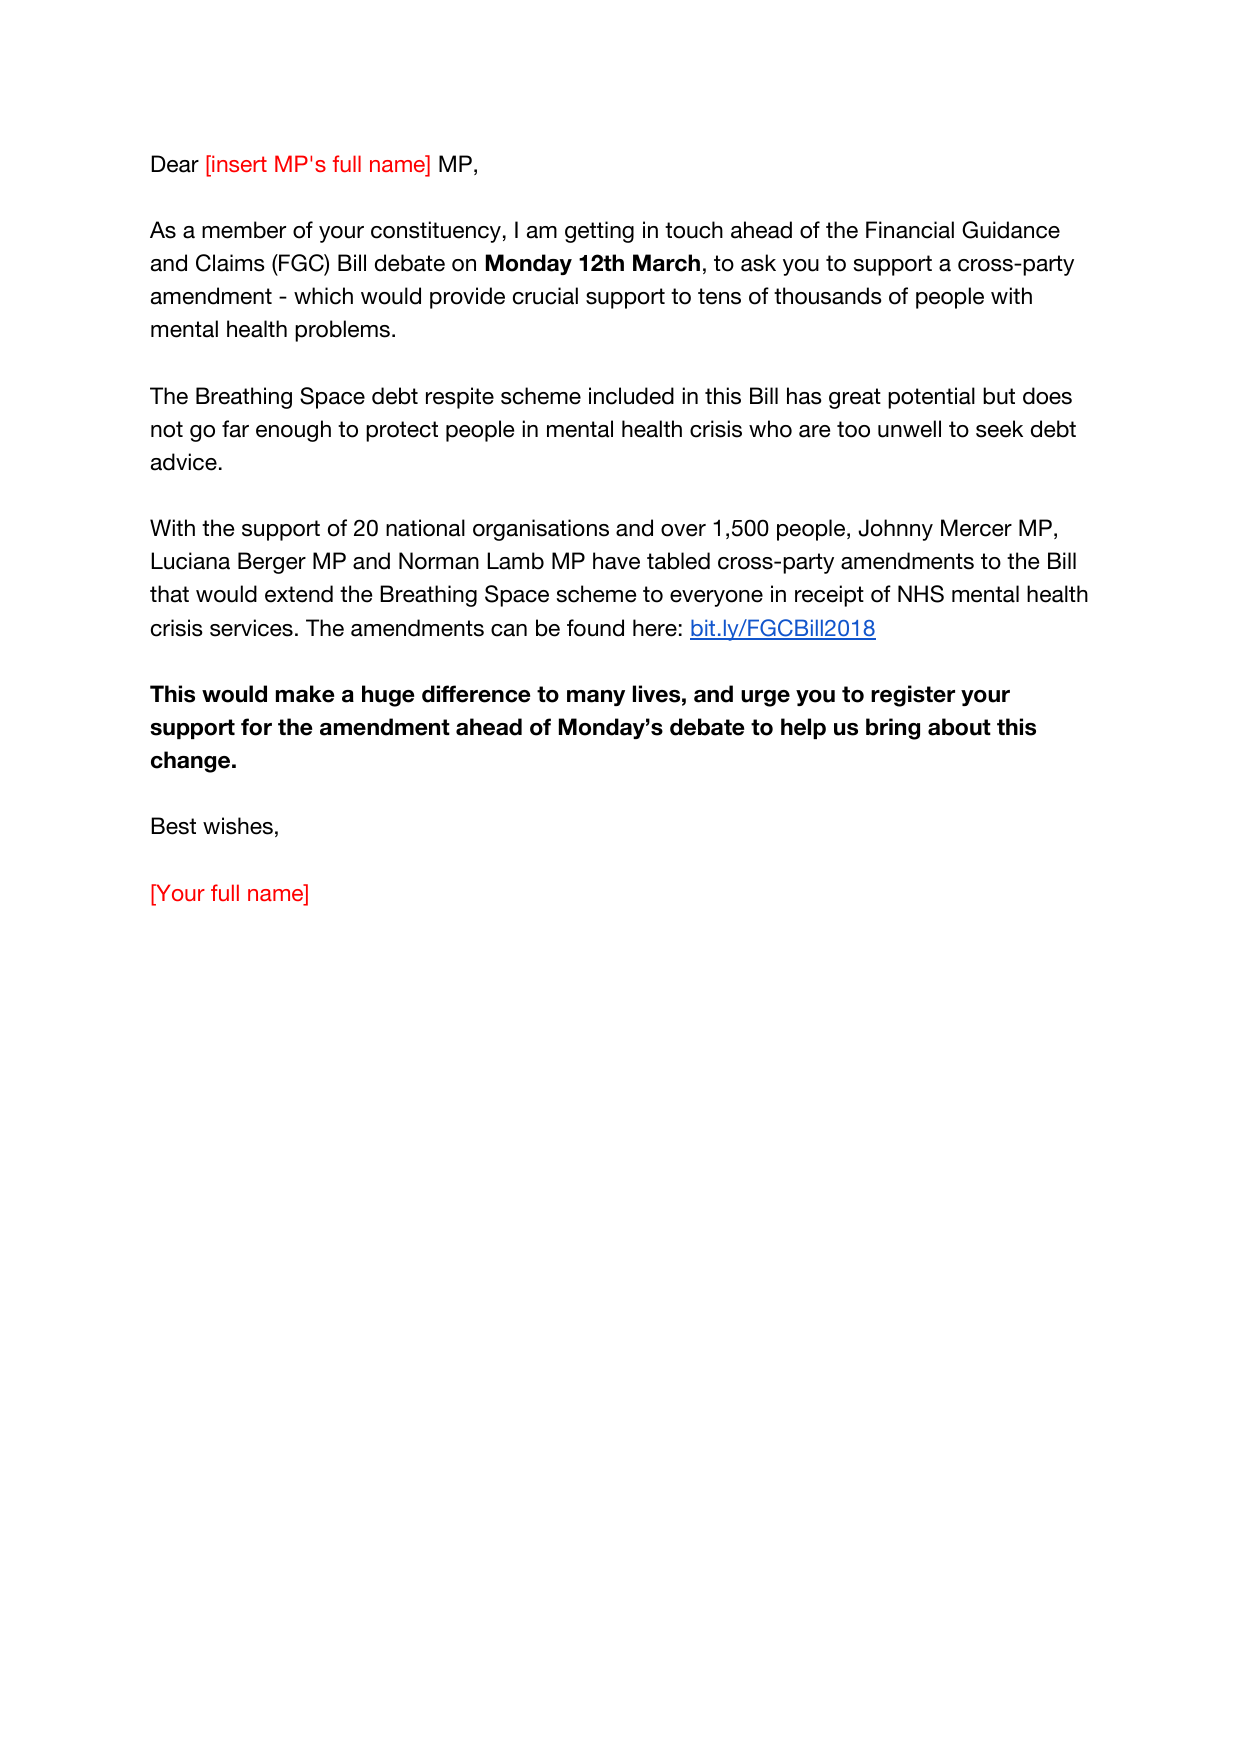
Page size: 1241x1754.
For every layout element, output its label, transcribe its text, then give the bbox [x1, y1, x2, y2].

text The Breathing Space debt respite scheme included in this Bill has great potential but does not go far enough to protect people in mental health crisis who are too unwell to seek debt advice. [150, 382, 1090, 477]
text [Your full name] [150, 879, 1090, 908]
text This would make a huge difference to many lives, and urge you to register your support for the amendment ahead of Monday’s debate to help us bring about this change. [150, 680, 1090, 775]
text As a member of your constituency, I am getting in touch ahead of the Financial Guidance and Claims (FGC) Bill debate on Monday 12th March, to ask you to support a cross-party amendment - which would provide crucial support to tens of thousands of people with mental health problems. [150, 216, 1090, 344]
text Best wishes, [150, 812, 1090, 841]
text With the support of 20 national organisations and over 1,500 people, Johnny Mercer MP, Luciana Berger MP and Norman Lamb MP have tabled cross-party amendments to the Bill that would extend the Breathing Space scheme to everyone in receipt of NHS mental health crisis services. The amendments can be found here: bit.ly/FGCBill2018 [150, 514, 1090, 643]
text Dear [insert MP's full name] MP, [150, 150, 1090, 179]
